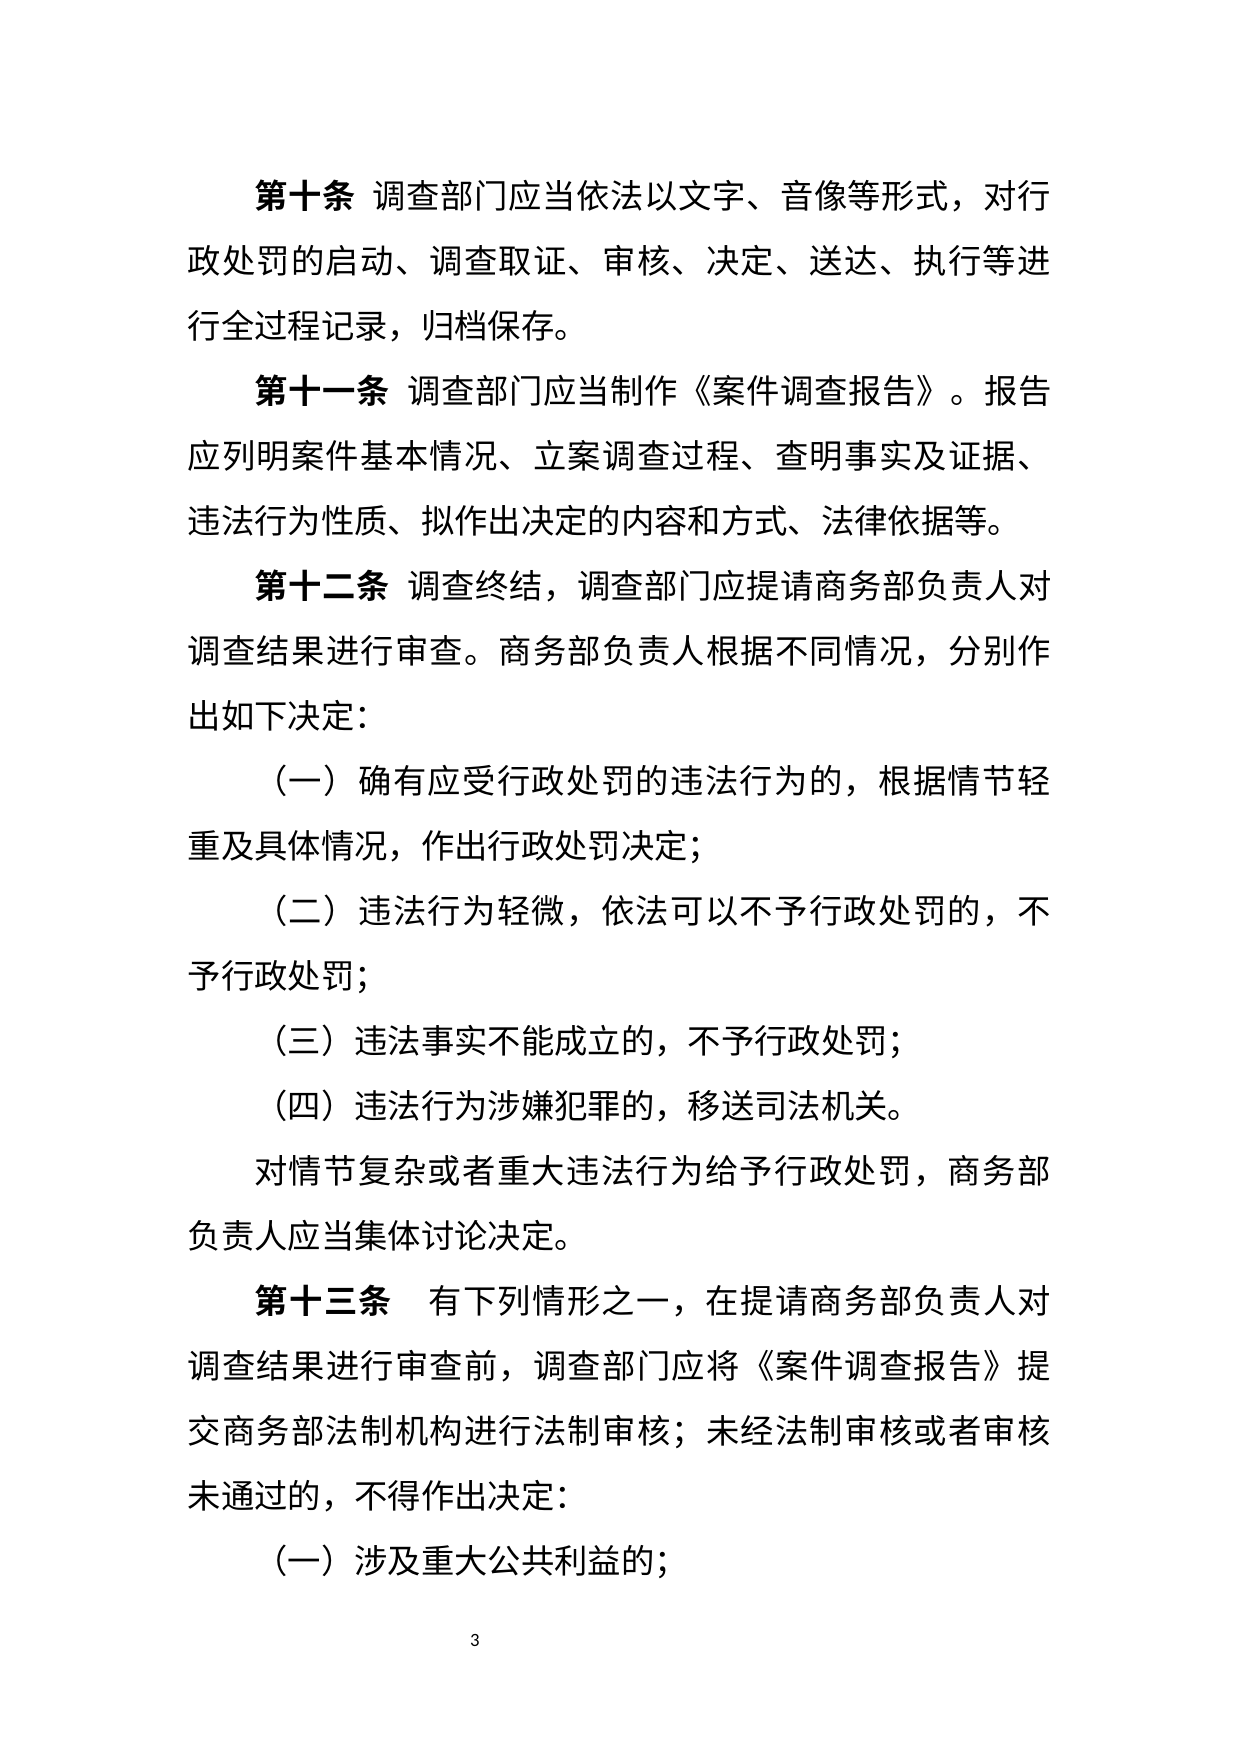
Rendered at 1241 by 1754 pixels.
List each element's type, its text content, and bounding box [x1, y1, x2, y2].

text （一）涉及重大公共利益的； [187, 1527, 1053, 1592]
text 第十二条 调查终结，调查部门应提请商务部负责人对调查结果进行审查。商务部负责人根据不同情况，分别作出如下决定： [187, 552, 1053, 747]
text 第十一条 调查部门应当制作《案件调查报告》。报告应列明案件基本情况、立案调查过程、查明事实及证据、违法行为性质、拟作出决定的内容和方式、法律依据等。 [187, 357, 1053, 552]
text 第十条 调查部门应当依法以文字、音像等形式，对行政处罚的启动、调查取证、审核、决定、送达、执行等进行全过程记录，归档保存。 [187, 162, 1053, 357]
text 对情节复杂或者重大违法行为给予行政处罚，商务部负责人应当集体讨论决定。 [187, 1137, 1053, 1267]
text （三）违法事实不能成立的，不予行政处罚； [187, 1007, 1053, 1072]
text （二）违法行为轻微，依法可以不予行政处罚的，不予行政处罚； [187, 877, 1053, 1007]
text （四）违法行为涉嫌犯罪的，移送司法机关。 [187, 1072, 1053, 1137]
text （一）确有应受行政处罚的违法行为的，根据情节轻重及具体情况，作出行政处罚决定； [187, 747, 1053, 877]
text 第十三条 有下列情形之一，在提请商务部负责人对调查结果进行审查前，调查部门应将《案件调查报告》提交商务部法制机构进行法制审核；未经法制审核或者审核未通过的，不得作出决定： [187, 1267, 1053, 1527]
